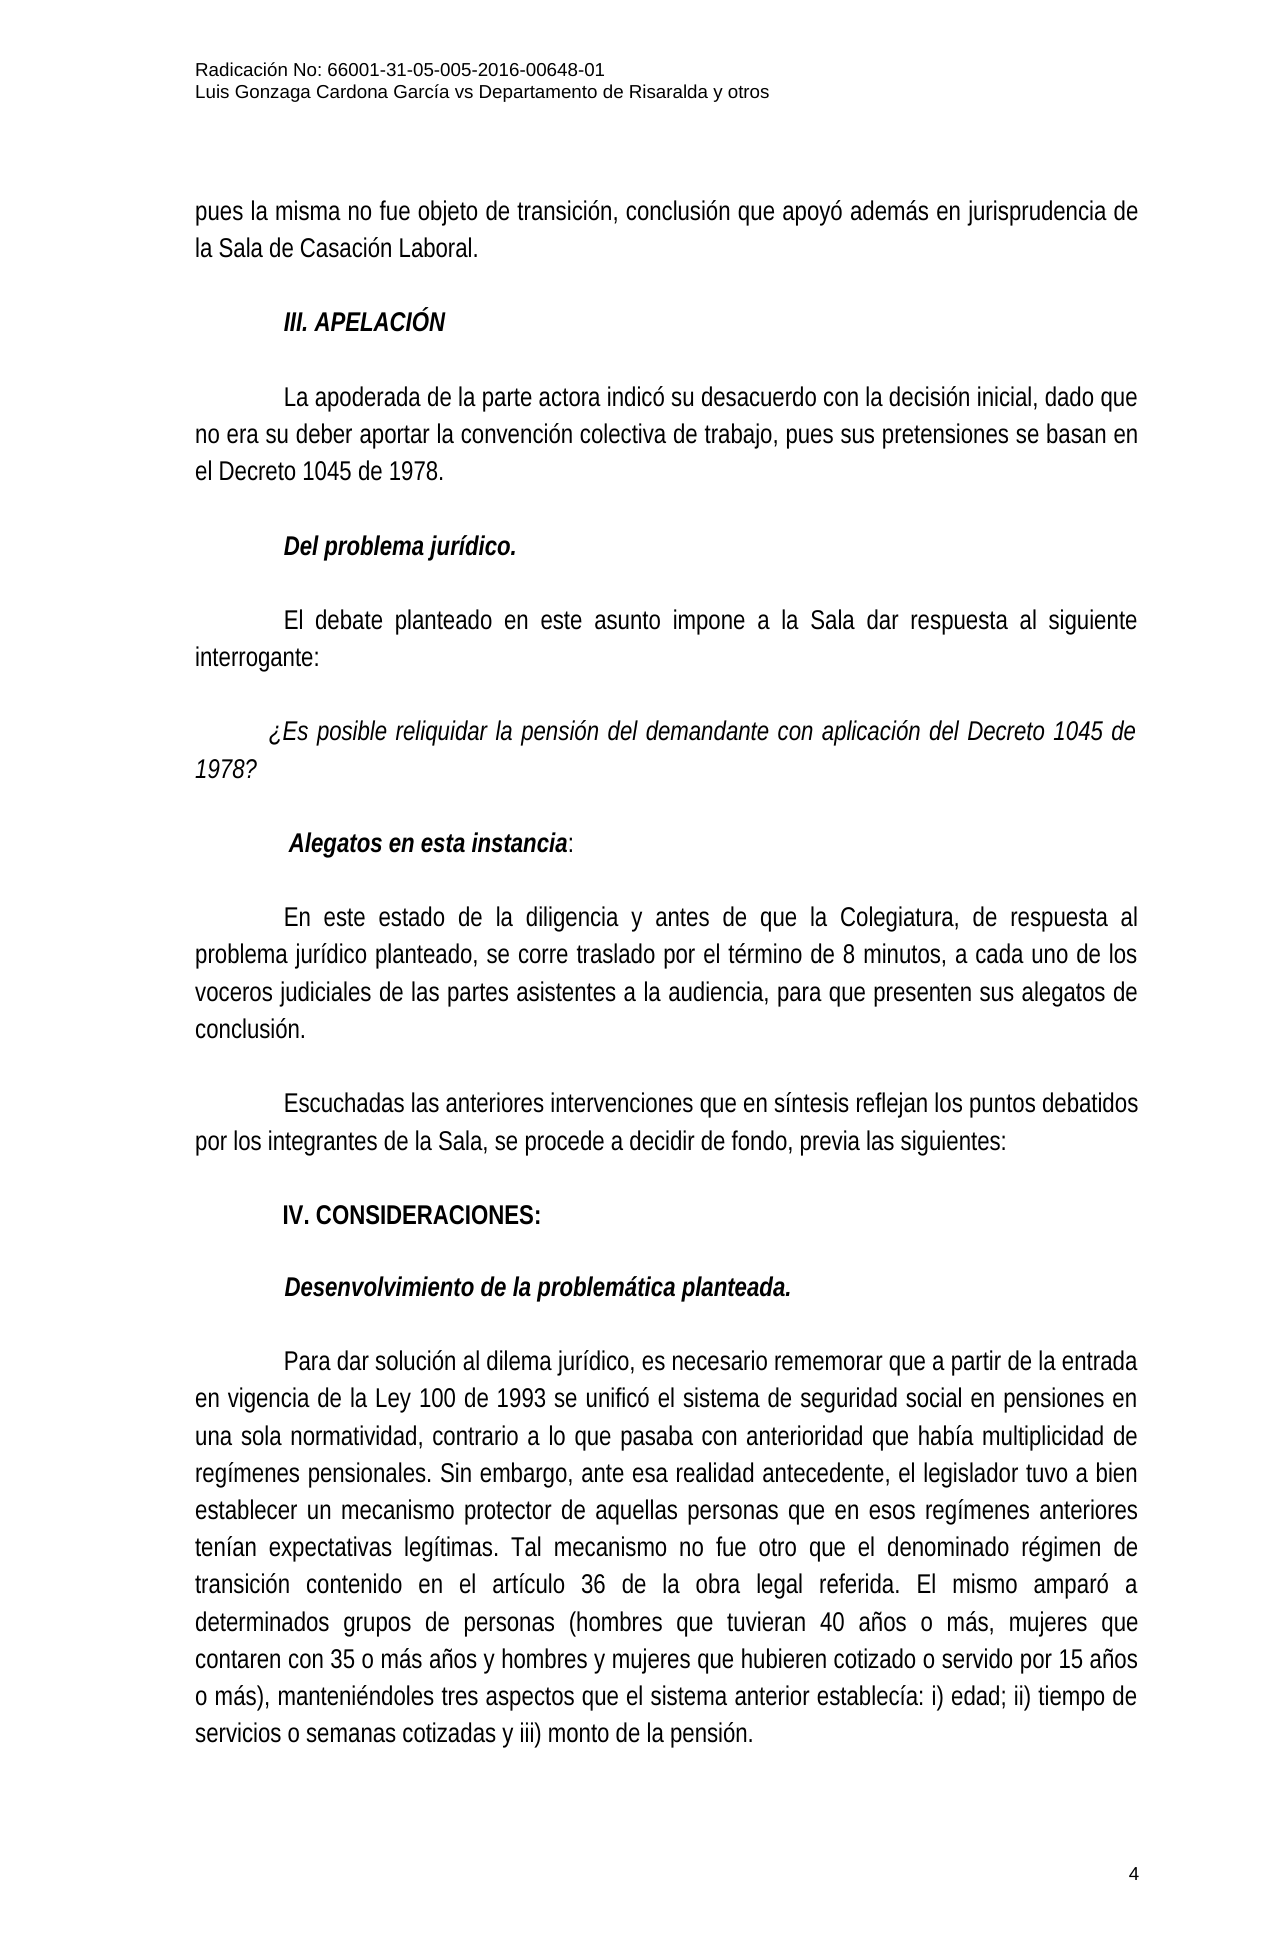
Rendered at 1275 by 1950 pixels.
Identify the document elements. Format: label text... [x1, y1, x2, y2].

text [195, 195, 1139, 263]
text Desenvolvimiento de la problemática planteada. [195, 1271, 1139, 1302]
text En este estado de la diligencia y antes de que la Colegiatura, de respuesta al problema jurídico planteado, se corre traslado por el término de 8 minutos, a cada uno de los voceros judiciales de las partes asistentes a la audiencia, para que presenten sus alegatos de conclusión. [195, 901, 1139, 1044]
text III. APELACIÓN [195, 306, 1139, 337]
text Alegatos en esta instancia: [195, 827, 1139, 858]
text La apoderada de la parte actora indicó su desacuerdo con la decisión inicial, dado que no era su deber aportar la convención colectiva de trabajo, pues sus pretensiones se basan en el Decreto 1045 de 1978. [195, 381, 1139, 486]
text ¿Es posible reliquidar la pensión del demandante con aplicación del Decreto 1045 de 1978? [195, 716, 1139, 784]
text IV. CONSIDERACIONES: [282, 1199, 1139, 1230]
text El debate planteado en este asunto impone a la Sala dar respuesta al siguiente interrogante: [195, 604, 1139, 672]
text Para dar solución al dilema jurídico, es necesario rememorar que a partir de la entrada en vigencia de la Ley 100 de 1993 se unificó el sistema de seguridad social en pensiones en una sola normatividad, contrario a lo que pasaba con anterioridad que había multiplicidad de regímenes pensionales. Sin embargo, ante esa realidad antecedente, el legislador tuvo a bien establecer un mecanismo protector de aquellas personas que en esos regímenes anteriores tenían expectativas legítimas. Tal mecanismo no fue otro que el denominado régimen de transición contenido en el artículo 36 de la obra legal referida. El mismo amparó a determinados grupos de personas (hombres que tuvieran 40 años o más, mujeres que contaren con 35 o más años y hombres y mujeres que hubieren cotizado o servido por 15 años o más), manteniéndoles tres aspectos que el sistema anterior establecía: i) edad; ii) tiempo de servicios o semanas cotizadas y iii) monto de la pensión. [195, 1345, 1139, 1748]
text Del problema jurídico. [195, 529, 1139, 561]
text Escuchadas las anteriores intervenciones que en síntesis reflejan los puntos debatidos por los integrantes de la Sala, se procede a decidir de fondo, previa las siguientes: [195, 1087, 1139, 1156]
